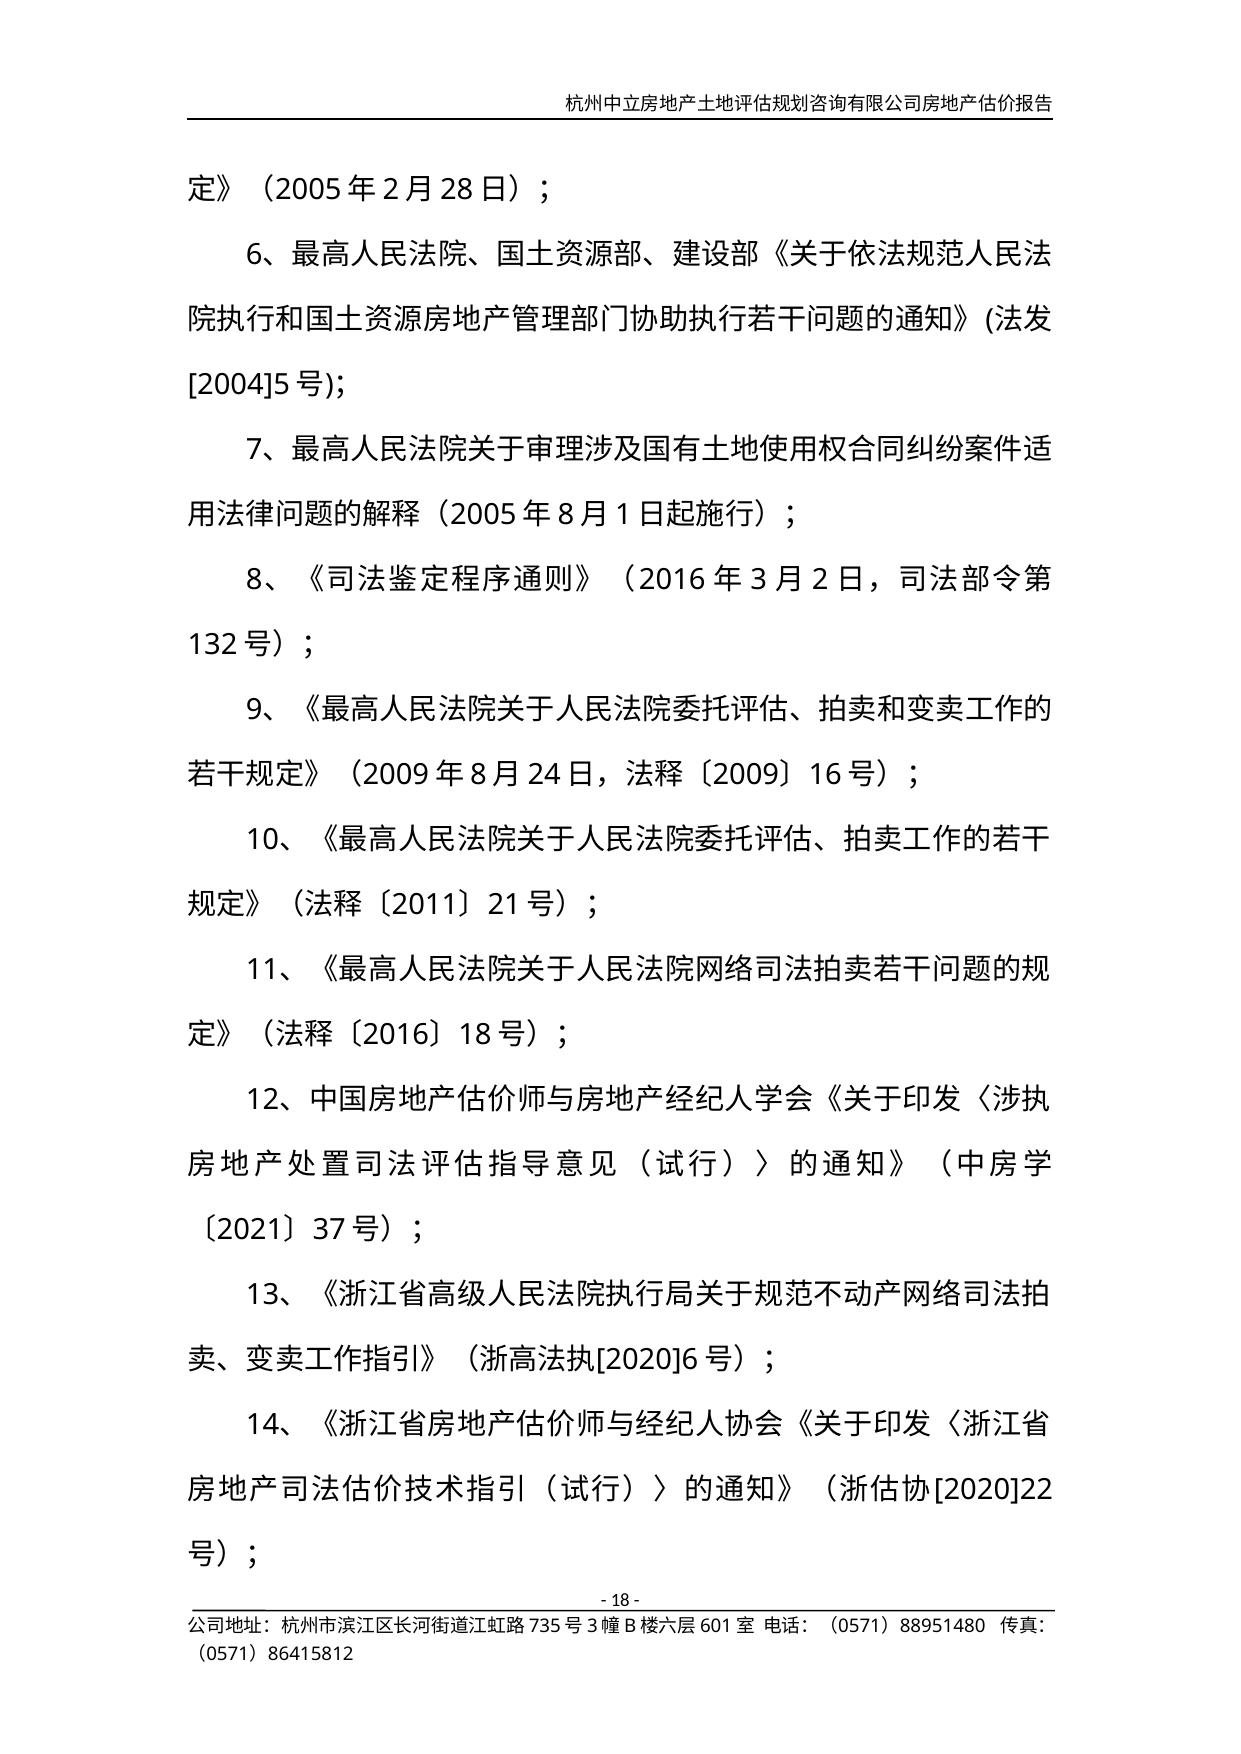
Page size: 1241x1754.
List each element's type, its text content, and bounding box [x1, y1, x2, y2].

text 8、《司法鉴定程序通则》（2016年3月2日，司法部令第132号）； [187, 544, 1053, 674]
text 14、《浙江省房地产估价师与经纪人协会《关于印发〈浙江省房地产司法估价技术指引（试行）〉的通知》（浙估协[2020]22号）； [187, 1389, 1053, 1584]
text 12、中国房地产估价师与房地产经纪人学会《关于印发〈涉执房地产处置司法评估指导意见（试行）〉的通知》（中房学〔2021〕37号）； [187, 1064, 1053, 1259]
text 10、《最高人民法院关于人民法院委托评估、拍卖工作的若干规定》（法释〔2011〕21号）； [187, 804, 1053, 934]
text 6、最高人民法院、国土资源部、建设部《关于依法规范人民法院执行和国土资源房地产管理部门协助执行若干问题的通知》(法发[2004]5号)； [187, 219, 1053, 414]
text 7、最高人民法院关于审理涉及国有土地使用权合同纠纷案件适用法律问题的解释（2005年8月1日起施行）； [187, 414, 1053, 544]
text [187, 154, 1053, 219]
text 11、《最高人民法院关于人民法院网络司法拍卖若干问题的规定》（法释〔2016〕18号）； [187, 934, 1053, 1064]
text 9、《最高人民法院关于人民法院委托评估、拍卖和变卖工作的若干规定》（2009年8月24日，法释〔2009〕16号）； [187, 674, 1053, 804]
text 13、《浙江省高级人民法院执行局关于规范不动产网络司法拍卖、变卖工作指引》（浙高法执[2020]6号）； [187, 1259, 1053, 1389]
